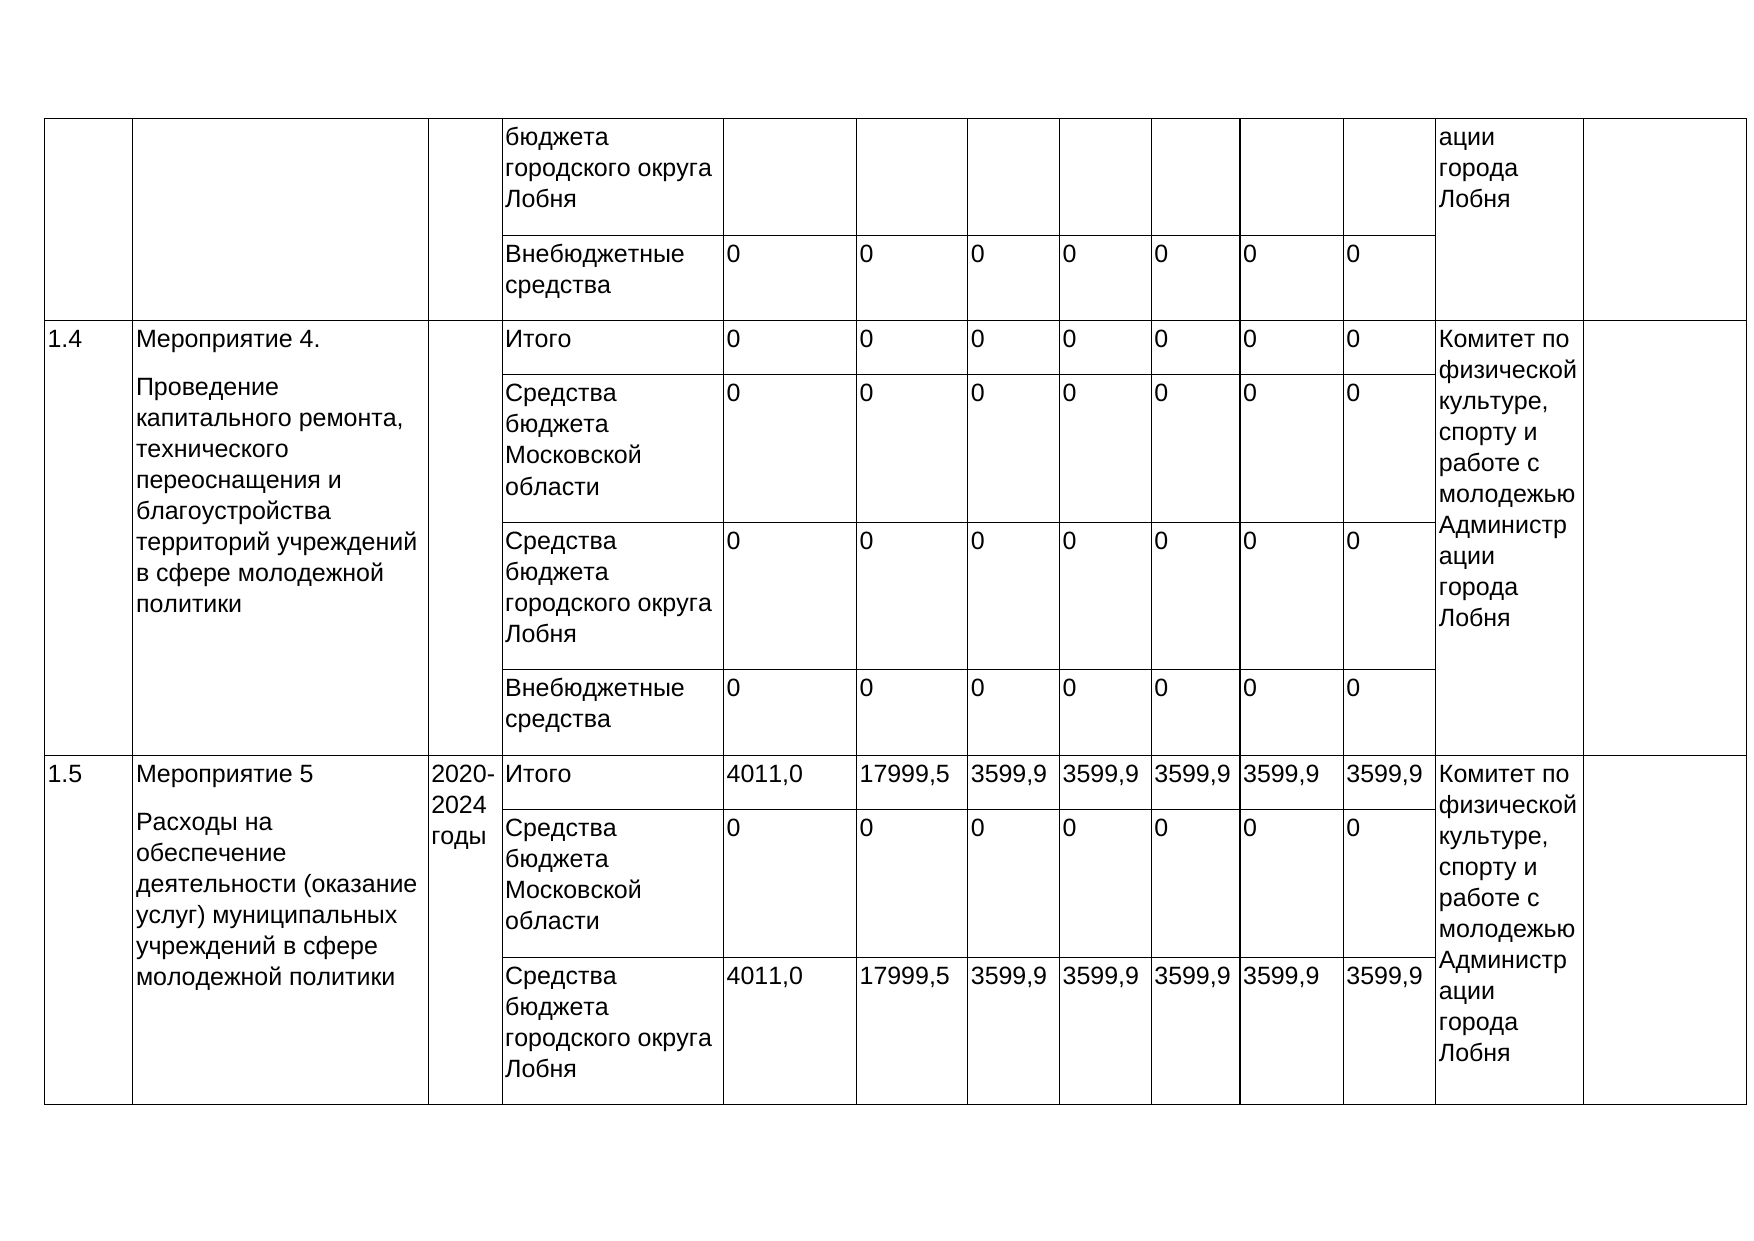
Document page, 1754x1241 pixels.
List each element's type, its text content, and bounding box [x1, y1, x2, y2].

table_cell 3599,9 [1060, 958, 1151, 1104]
table_cell Итого [503, 321, 723, 374]
table_cell Средства бюджета городского округа Лобня [503, 958, 723, 1104]
table_cell 3599,9 [968, 756, 1059, 809]
table_cell 0 [968, 670, 1059, 755]
table_cell 0 [1060, 810, 1151, 957]
table_cell 0 [857, 236, 967, 320]
table_cell 0 [968, 375, 1059, 522]
table_cell 0 [968, 810, 1059, 957]
table_cell 0 [1060, 119, 1151, 234]
table_cell 1.5 [45, 756, 132, 1104]
table_cell 0 [1241, 810, 1343, 957]
table_cell 0 [1152, 523, 1239, 669]
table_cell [503, 119, 723, 234]
table_cell 0 [857, 670, 967, 755]
table_cell Средства бюджета Московской области [503, 810, 723, 957]
table_cell 0 [1060, 321, 1151, 374]
table_cell 0 [724, 236, 856, 320]
table_cell 0 [968, 236, 1059, 320]
table_cell 0 [1241, 375, 1343, 522]
table_cell 0 [968, 119, 1059, 234]
table_cell Внебюджетные средства [503, 236, 723, 320]
table_cell [429, 321, 502, 755]
table_cell 0 [1152, 375, 1239, 522]
table_cell 0 [857, 375, 967, 522]
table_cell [1436, 756, 1583, 1104]
table_cell 0 [1152, 321, 1239, 374]
table_cell 0 [1152, 810, 1239, 957]
table_cell 4011,0 [724, 958, 856, 1104]
table_cell Средства бюджета городского округа Лобня [503, 523, 723, 669]
table_cell 0 [724, 375, 856, 522]
table_cell 0 [1344, 523, 1435, 669]
table_cell 0 [1152, 119, 1239, 234]
table_cell 3599,9 [1344, 756, 1435, 809]
table_cell Средства бюджета Московской области [503, 375, 723, 522]
table_cell 0 [1152, 670, 1239, 755]
table_cell 17999,5 [857, 958, 967, 1104]
table_cell 3599,9 [1241, 756, 1343, 809]
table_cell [1436, 321, 1583, 755]
table_cell 0 [1060, 236, 1151, 320]
table_cell Мероприятие 4. Проведение капитального ремонта, технического переоснащения и благоустройства территорий учреждений в сфере молодежной политики [133, 321, 428, 755]
table_cell Итого [503, 756, 723, 809]
table_cell 2020-2024 годы [429, 756, 502, 1104]
table_cell 0 [1241, 670, 1343, 755]
table_cell 0 [857, 523, 967, 669]
table_cell 0 [968, 523, 1059, 669]
table_cell [1584, 321, 1746, 755]
table_cell 3599,9 [1060, 756, 1151, 809]
table_cell 0 [1060, 375, 1151, 522]
table_cell 17999,5 [857, 756, 967, 809]
table_cell Внебюджетные средства [503, 670, 723, 755]
table_cell 0 [1060, 523, 1151, 669]
table_cell 0 [1241, 119, 1343, 234]
table_cell 0 [1241, 236, 1343, 320]
table_cell 3599,9 [1152, 756, 1239, 809]
table_cell 0 [724, 523, 856, 669]
table_cell 0 [1060, 670, 1151, 755]
table_cell 0 [724, 810, 856, 957]
table_cell 0 [857, 119, 967, 234]
table_cell 0 [1344, 119, 1435, 234]
table_cell 3599,9 [1241, 958, 1343, 1104]
table_cell Мероприятие 5 Расходы на обеспечение деятельности (оказание услуг) муниципальных учреждений в сфере молодежной политики [133, 756, 428, 1104]
table_cell 0 [1344, 375, 1435, 522]
table_cell 1.4 [45, 321, 132, 755]
table_cell 0 [1344, 236, 1435, 320]
table_cell 0 [857, 810, 967, 957]
table_cell 3599,9 [968, 958, 1059, 1104]
table_cell 0 [1241, 523, 1343, 669]
table_cell 0 [1152, 236, 1239, 320]
table_cell 3599,9 [1344, 958, 1435, 1104]
table_cell 3599,9 [1152, 958, 1239, 1104]
table_cell 0 [1344, 810, 1435, 957]
table_cell 0 [724, 119, 856, 234]
table_cell 0 [968, 321, 1059, 374]
table_cell 4011,0 [724, 756, 856, 809]
table_cell 0 [1344, 321, 1435, 374]
table_cell 0 [857, 321, 967, 374]
table_cell 0 [724, 321, 856, 374]
table_cell 0 [1241, 321, 1343, 374]
table_cell 0 [724, 670, 856, 755]
table_cell [1584, 756, 1746, 1104]
table_cell 0 [1344, 670, 1435, 755]
